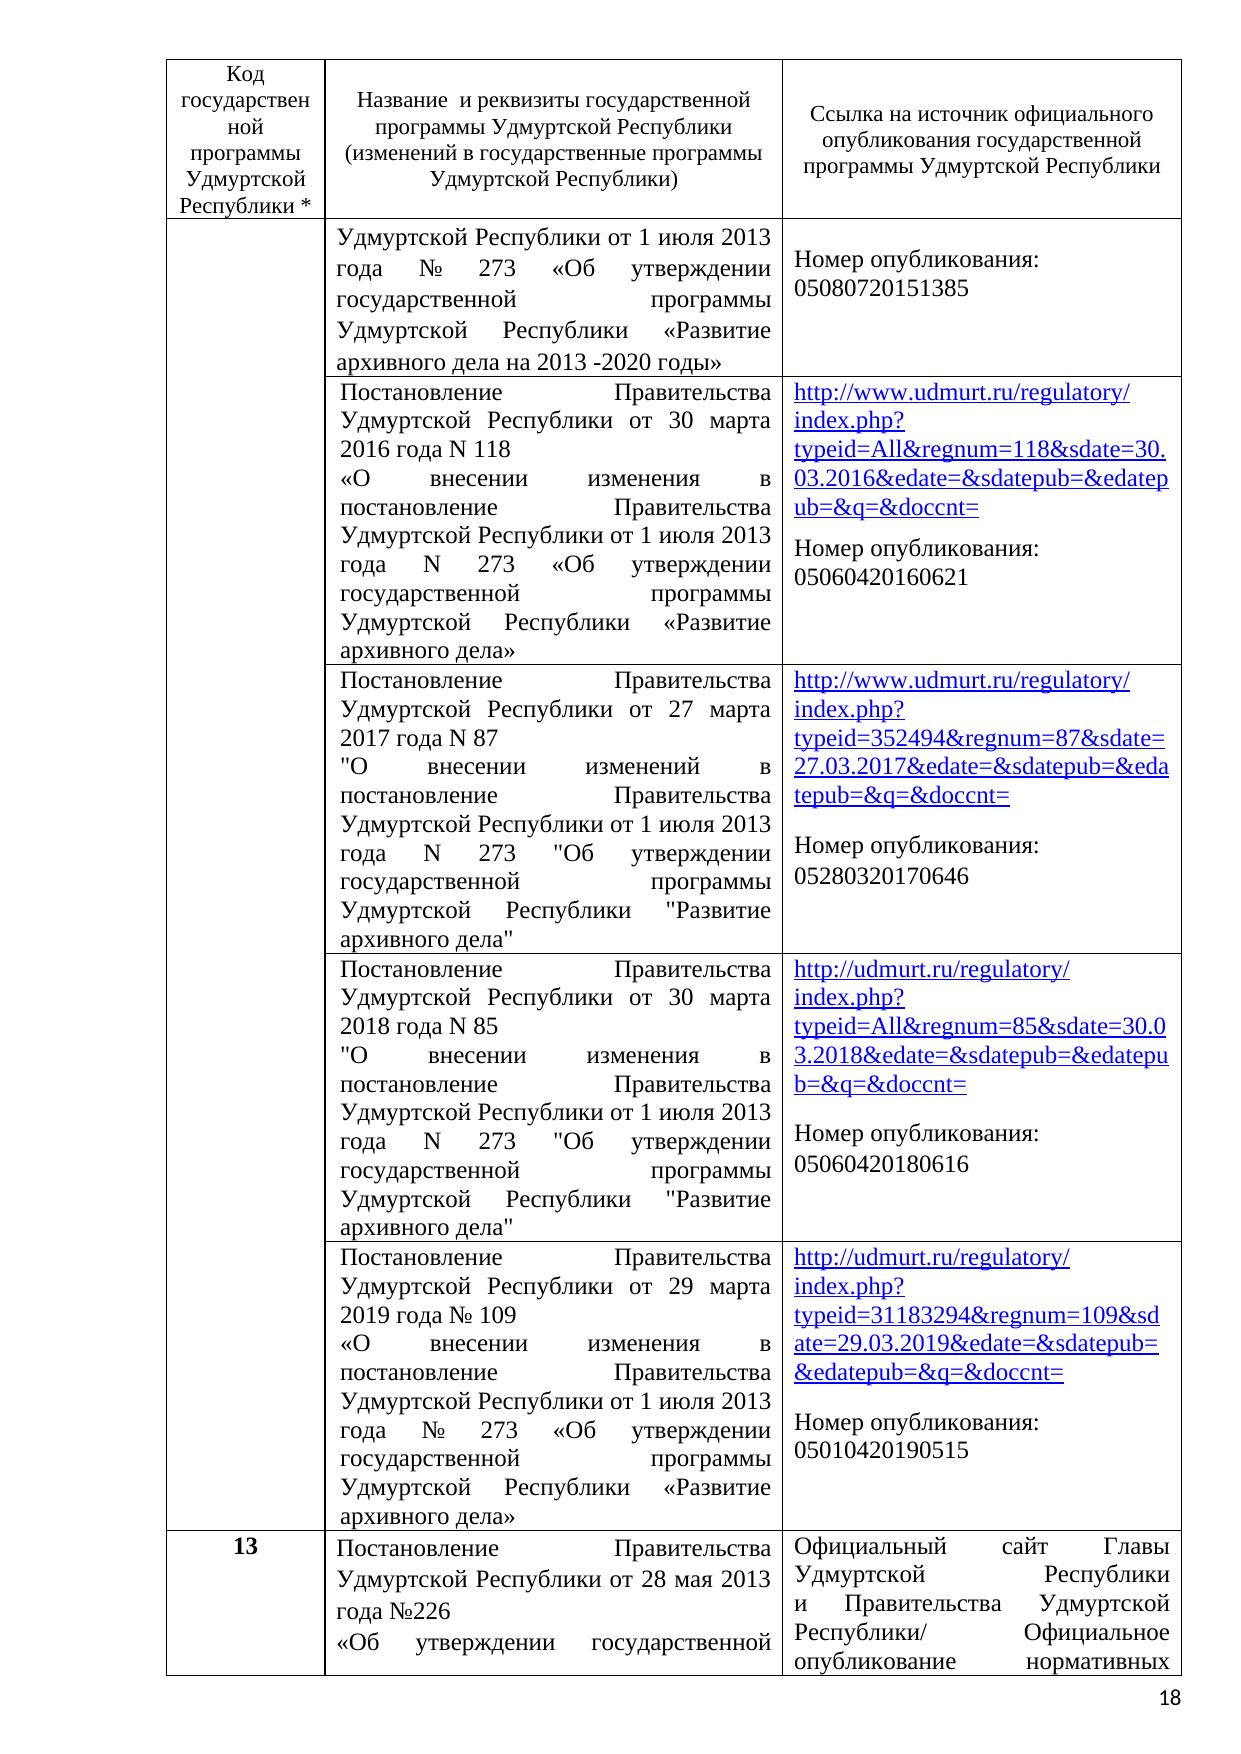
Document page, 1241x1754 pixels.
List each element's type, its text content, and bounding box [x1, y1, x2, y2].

table_cell 13 [167, 1531, 324, 1674]
table_cell http://www.udmurt.ru/regulatory/index.php?typeid=All&regnum=118&sdate=30.03.2016&edate=&sdatepub=&edatepub=&q=&doccnt= Номер опубликования: 05060420160621 [783, 377, 1181, 664]
table_cell http://www.udmurt.ru/regulatory/index.php?typeid=352494&regnum=87&sdate=27.03.2017&edate=&sdatepub=&edatepub=&q=&doccnt= Номер опубликования: 05280320170646 [783, 665, 1181, 953]
table_cell Постановление Правительства Удмуртской Республики от 29 марта 2019 года № 109 «О внесении изменения в постановление Правительства Удмуртской Республики от 1 июля 2013 года № 273 «Об утверждении государственной программы Удмуртской Республики «Развитие архивного дела» [326, 1242, 782, 1530]
table_cell Постановление Правительства Удмуртской Республики от 30 марта 2018 года N 85 "О внесении изменения в постановление Правительства Удмуртской Республики от 1 июля 2013 года N 273 "Об утверждении государственной программы Удмуртской Республики "Развитие архивного дела" [326, 954, 782, 1241]
table_cell http://udmurt.ru/regulatory/index.php?typeid=31183294&regnum=109&sdate=29.03.2019&edate=&sdatepub=&edatepub=&q=&doccnt= Номер опубликования: 05010420190515 [783, 1242, 1181, 1530]
table_header Ссылка на источник официального опубликования государственной программы Удмуртской Республики [783, 60, 1181, 218]
table_cell http://udmurt.ru/regulatory/index.php?typeid=All&regnum=85&sdate=30.03.2018&edate=&sdatepub=&edatepub=&q=&doccnt= Номер опубликования: 05060420180616 [783, 954, 1181, 1241]
table_header Код государственной программы Удмуртской Республики * [167, 60, 324, 218]
table_cell Постановление Правительства Удмуртской Республики от 27 марта 2017 года N 87 "О внесении изменений в постановление Правительства Удмуртской Республики от 1 июля 2013 года N 273 "Об утверждении государственной программы Удмуртской Республики "Развитие архивного дела" [326, 665, 782, 953]
table_cell Постановление Правительства Удмуртской Республики от 30 марта 2016 года N 118 «О внесении изменения в постановление Правительства Удмуртской Республики от 1 июля 2013 года N 273 «Об утверждении государственной программы Удмуртской Республики «Развитие архивного дела» [326, 377, 782, 664]
table_header Название и реквизиты государственной программы Удмуртской Республики (изменений в государственные программы Удмуртской Республики) [326, 60, 782, 218]
